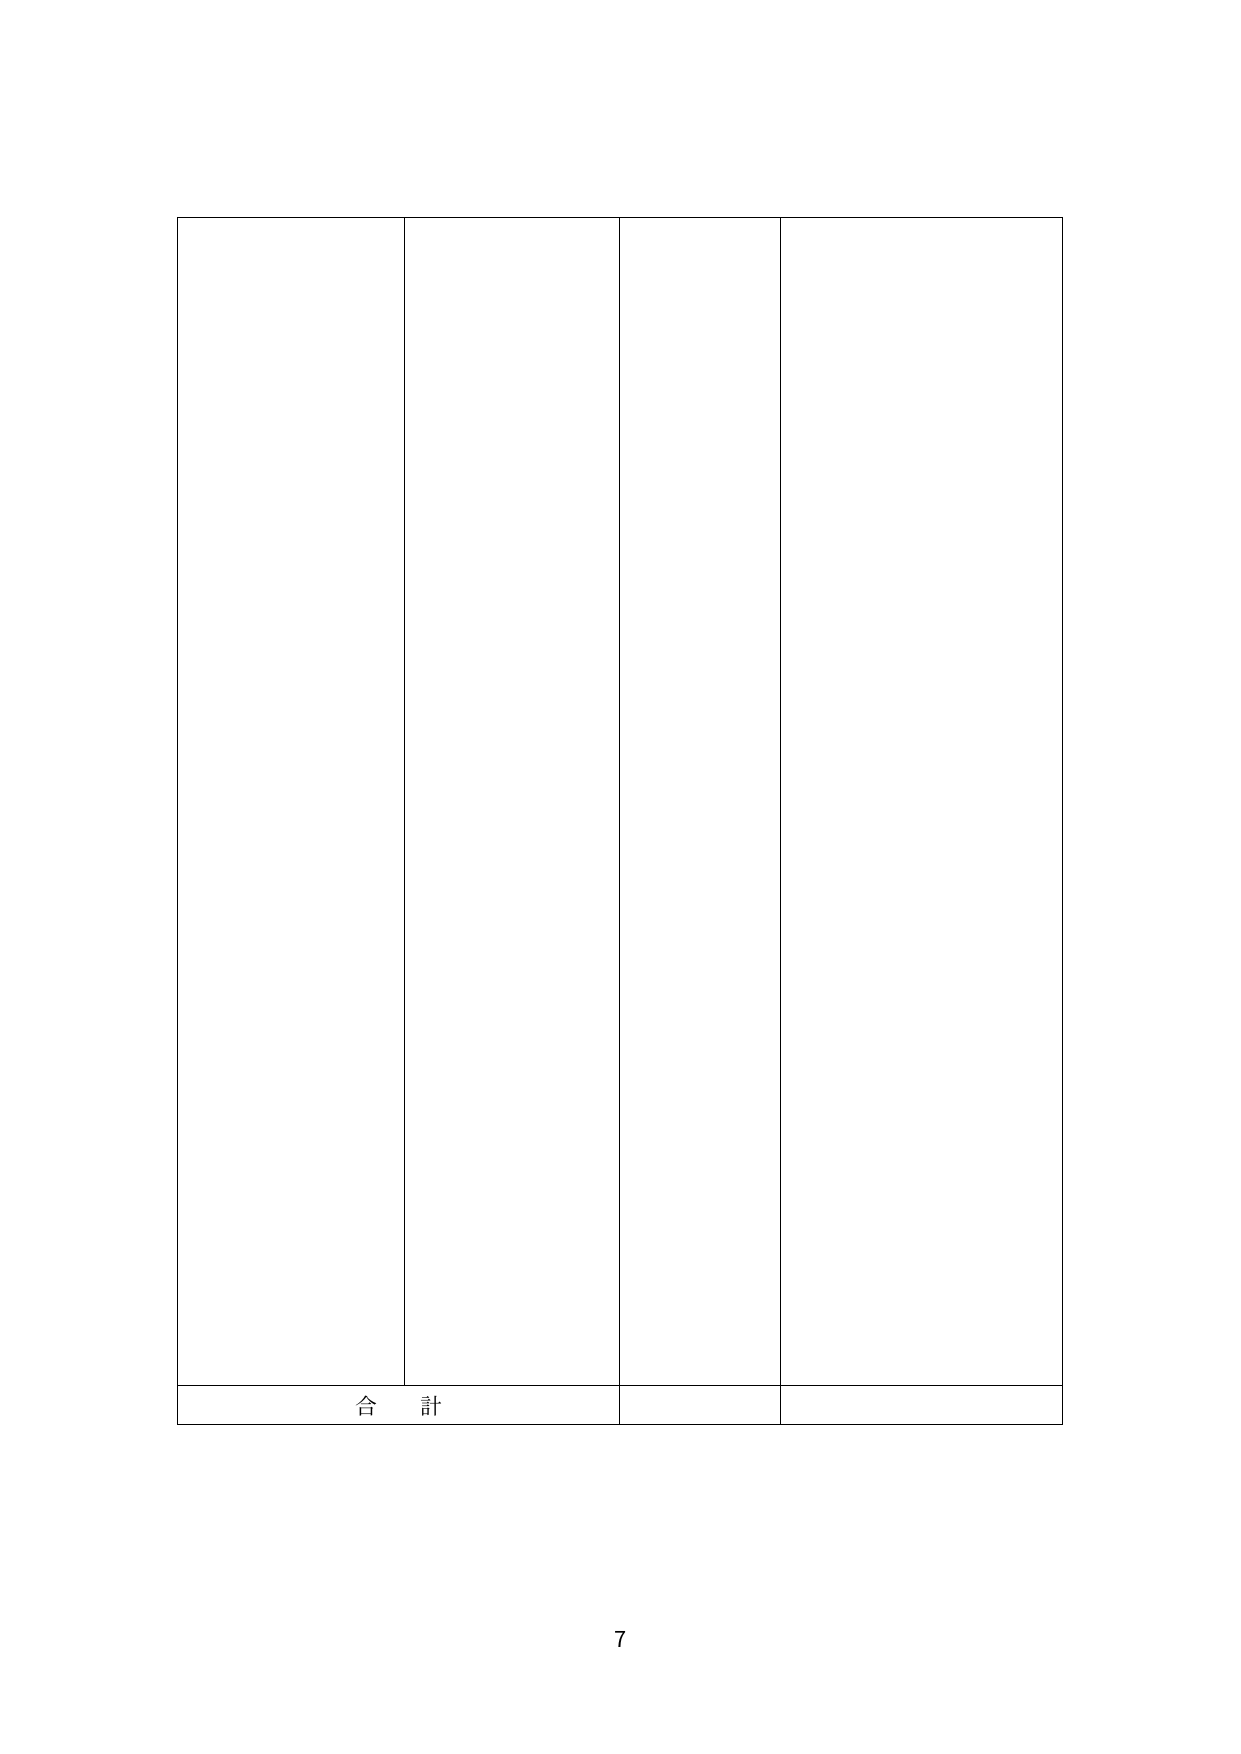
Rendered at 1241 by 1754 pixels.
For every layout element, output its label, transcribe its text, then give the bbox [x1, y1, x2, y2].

table_cell [405, 218, 619, 1385]
table_cell [620, 218, 780, 1385]
table_cell [781, 1386, 1062, 1424]
table_cell [178, 218, 404, 1385]
table_cell 合 計 [178, 1386, 619, 1424]
table_cell [781, 218, 1062, 1385]
table_cell [620, 1386, 780, 1424]
